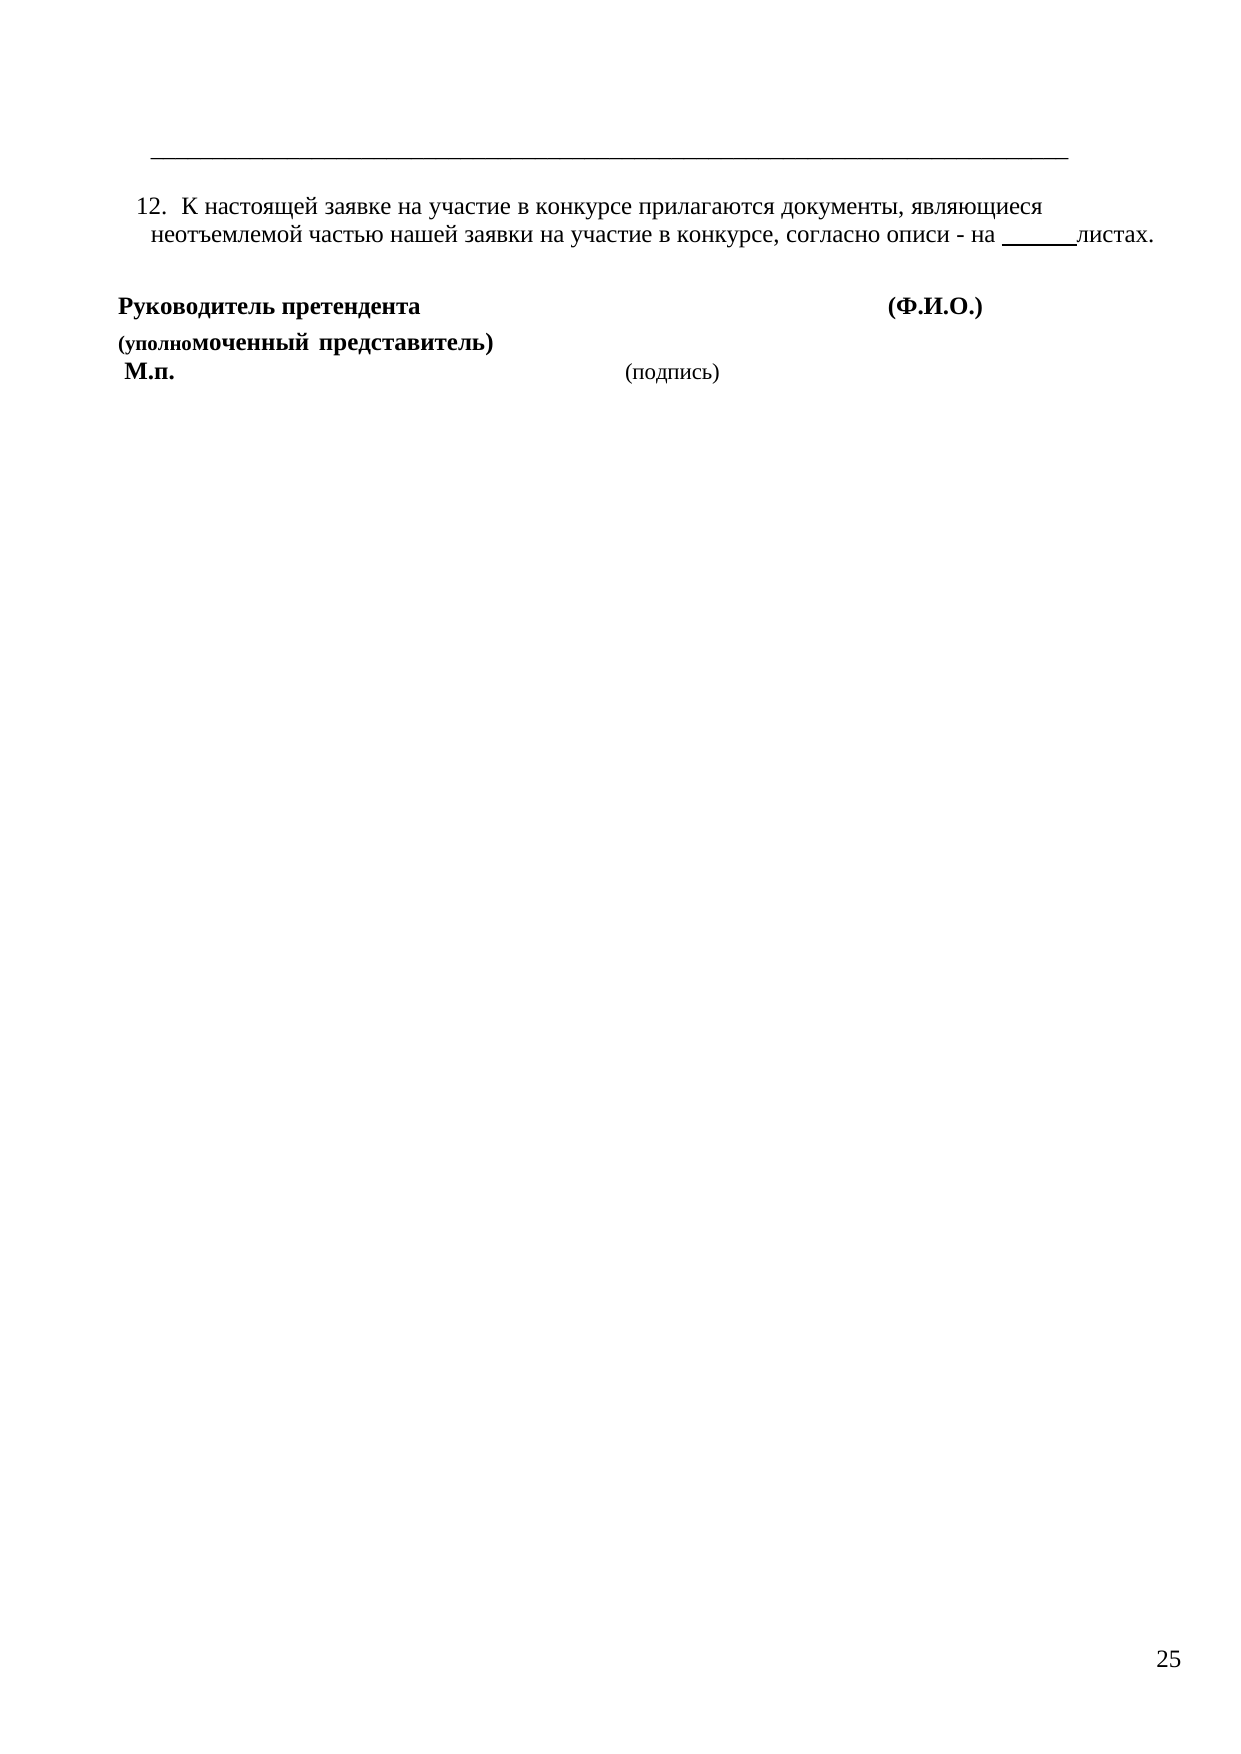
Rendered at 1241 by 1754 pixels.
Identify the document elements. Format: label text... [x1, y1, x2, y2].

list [136, 133, 1184, 162]
text М.п. (подпись) [118, 356, 1192, 385]
subtitle Руководитель претендента (Ф.И.О.) [118, 291, 1192, 320]
list К настоящей заявке на участие в конкурсе прилагаются документы, являющиеся неотъемлемой частью нашей заявки на участие в конкурсе, согласно описи - на _____ листах. [136, 191, 1184, 248]
subtitle (уполномоченный представитель) [118, 327, 1192, 356]
